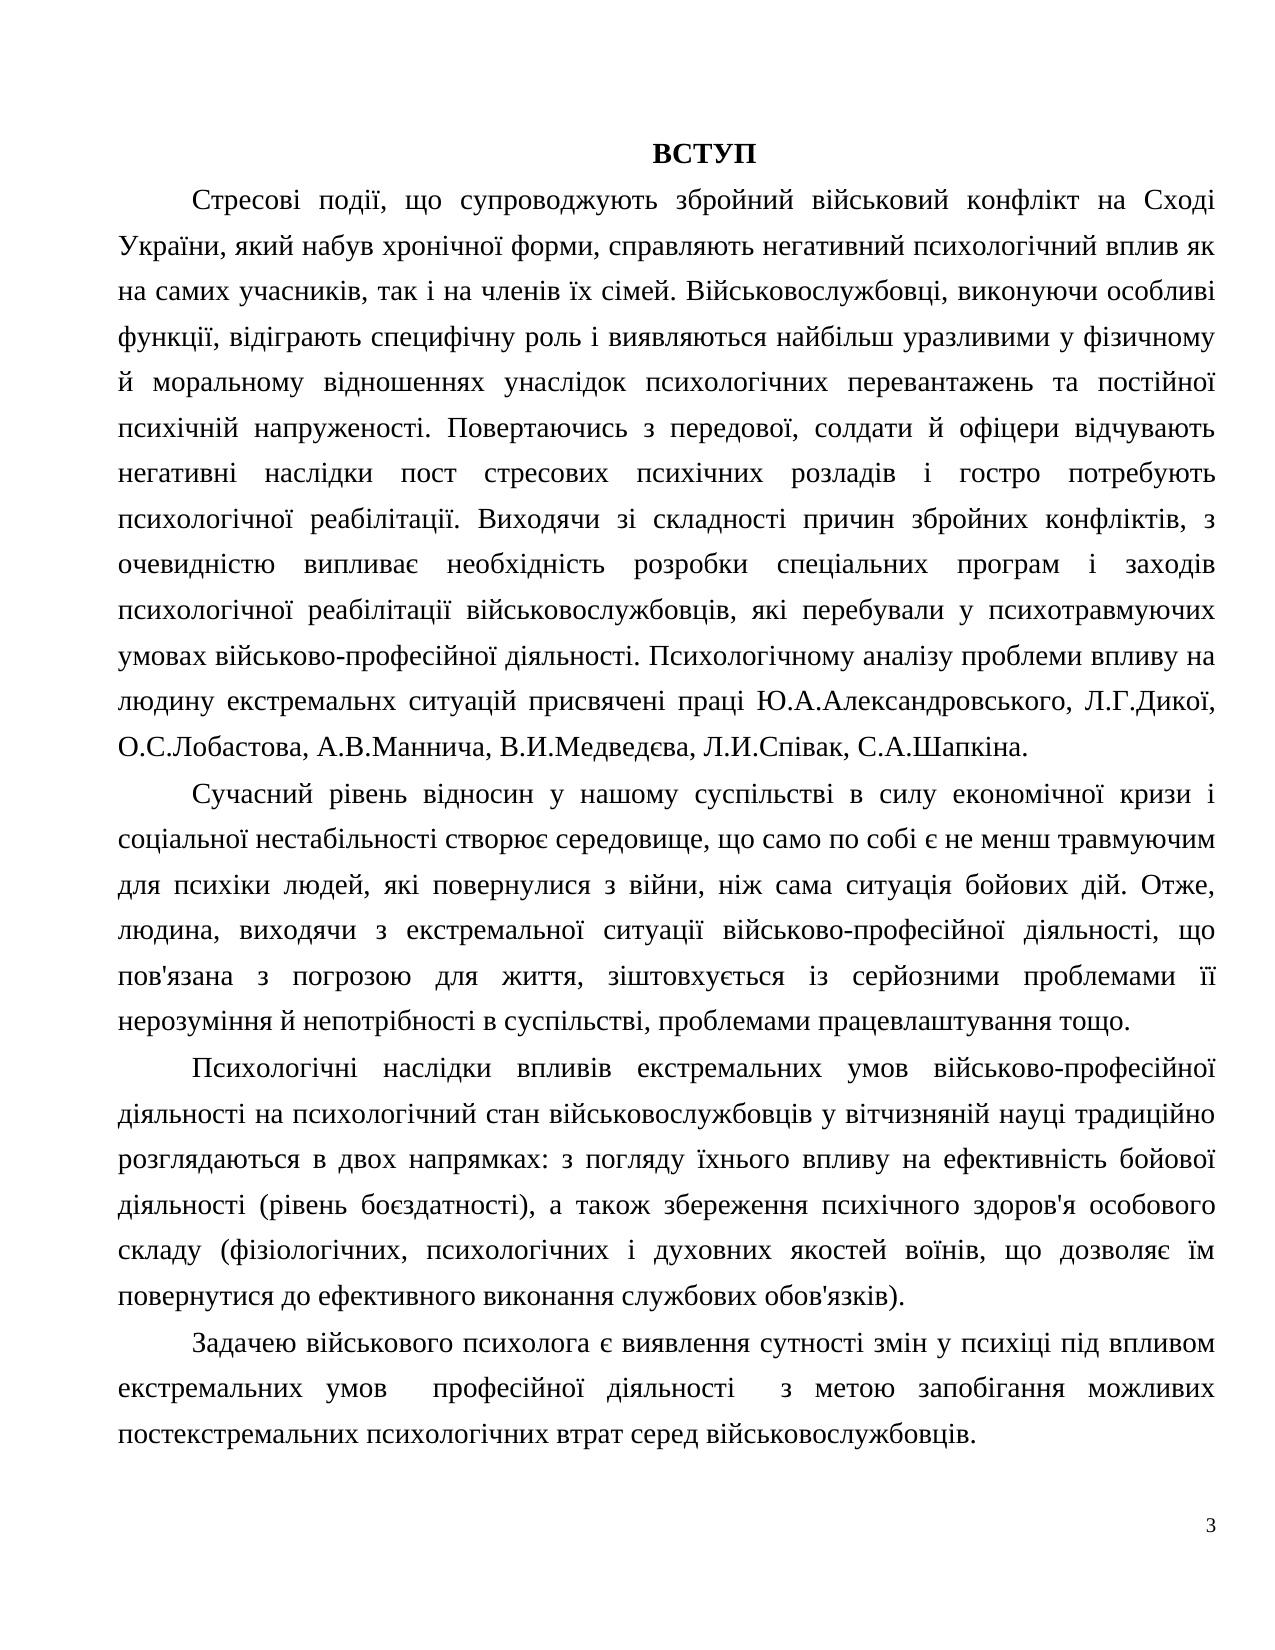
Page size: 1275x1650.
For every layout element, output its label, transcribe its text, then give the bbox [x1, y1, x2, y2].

text Психологічні наслідки впливів екстремальних умов військово-професійної діяльності на психологічний стан військовослужбовців у вітчизняній науці традиційно розглядаються в двох напрямках: з погляду їхнього впливу на ефективність бойової діяльності (рівень боєздатності), а також збереження психічного здоров'я особового складу (фізіологічних, психологічних і духовних якостей воїнів, що дозволяє їм повернутися до ефективного виконання службових обов'язків). [118, 1050, 1217, 1312]
text Стресові події, що супроводжують збройний військовий конфлікт на Сході України, який набув хронічної форми, справляють негативний психологічний вплив як на самих учасників, так і на членів їх сімей. Військовослужбовці, виконуючи особливі функції, відіграють специфічну роль і виявляються найбільш уразливими у фізичному й моральному відношеннях унаслідок психологічних перевантажень та постійної психічній напруженості. Повертаючись з передової, солдати й офіцери відчувають негативні наслідки пост стресових психічних розладів і гостро потребують психологічної реабілітації. Виходячи зі складності причин збройних конфліктів, з очевидністю випливає необхідність розробки спеціальних програм і заходів психологічної реабілітації військовослужбовців, які перебували у психотравмуючих умовах військово-професійної діяльності. Психологічному аналізу проблеми впливу на людину екстремальнх ситуацій присвячені праці Ю.А.Александровського, Л.Г.Дикої, О.С.Лобастова, А.В.Маннича, В.И.Медведєва, Л.И.Співак, С.А.Шапкіна. [118, 182, 1217, 762]
text Сучасний рівень відносин у нашому суспільстві в силу економічної кризи і соціальної нестабільності створює середовище, що само по собі є не менш травмуючим для психіки людей, які повернулися з війни, ніж сама ситуація бойових дій. Отже, людина, виходячи з екстремальної ситуації військово-професійної діяльності, що пов'язана з погрозою для життя, зіштовхується із серйозними проблемами її нерозуміння й непотрібності в суспільстві, проблемами працевлаштування тощо. [118, 776, 1217, 1037]
subtitle ВСТУП [174, 136, 1235, 170]
text Задачею військового психолога є виявлення сутності змін у психіці під впливом екстремальних умов професійної діяльності з метою запобігання можливих постекстремальних психологічних втрат серед військовослужбовців. [118, 1325, 1217, 1450]
